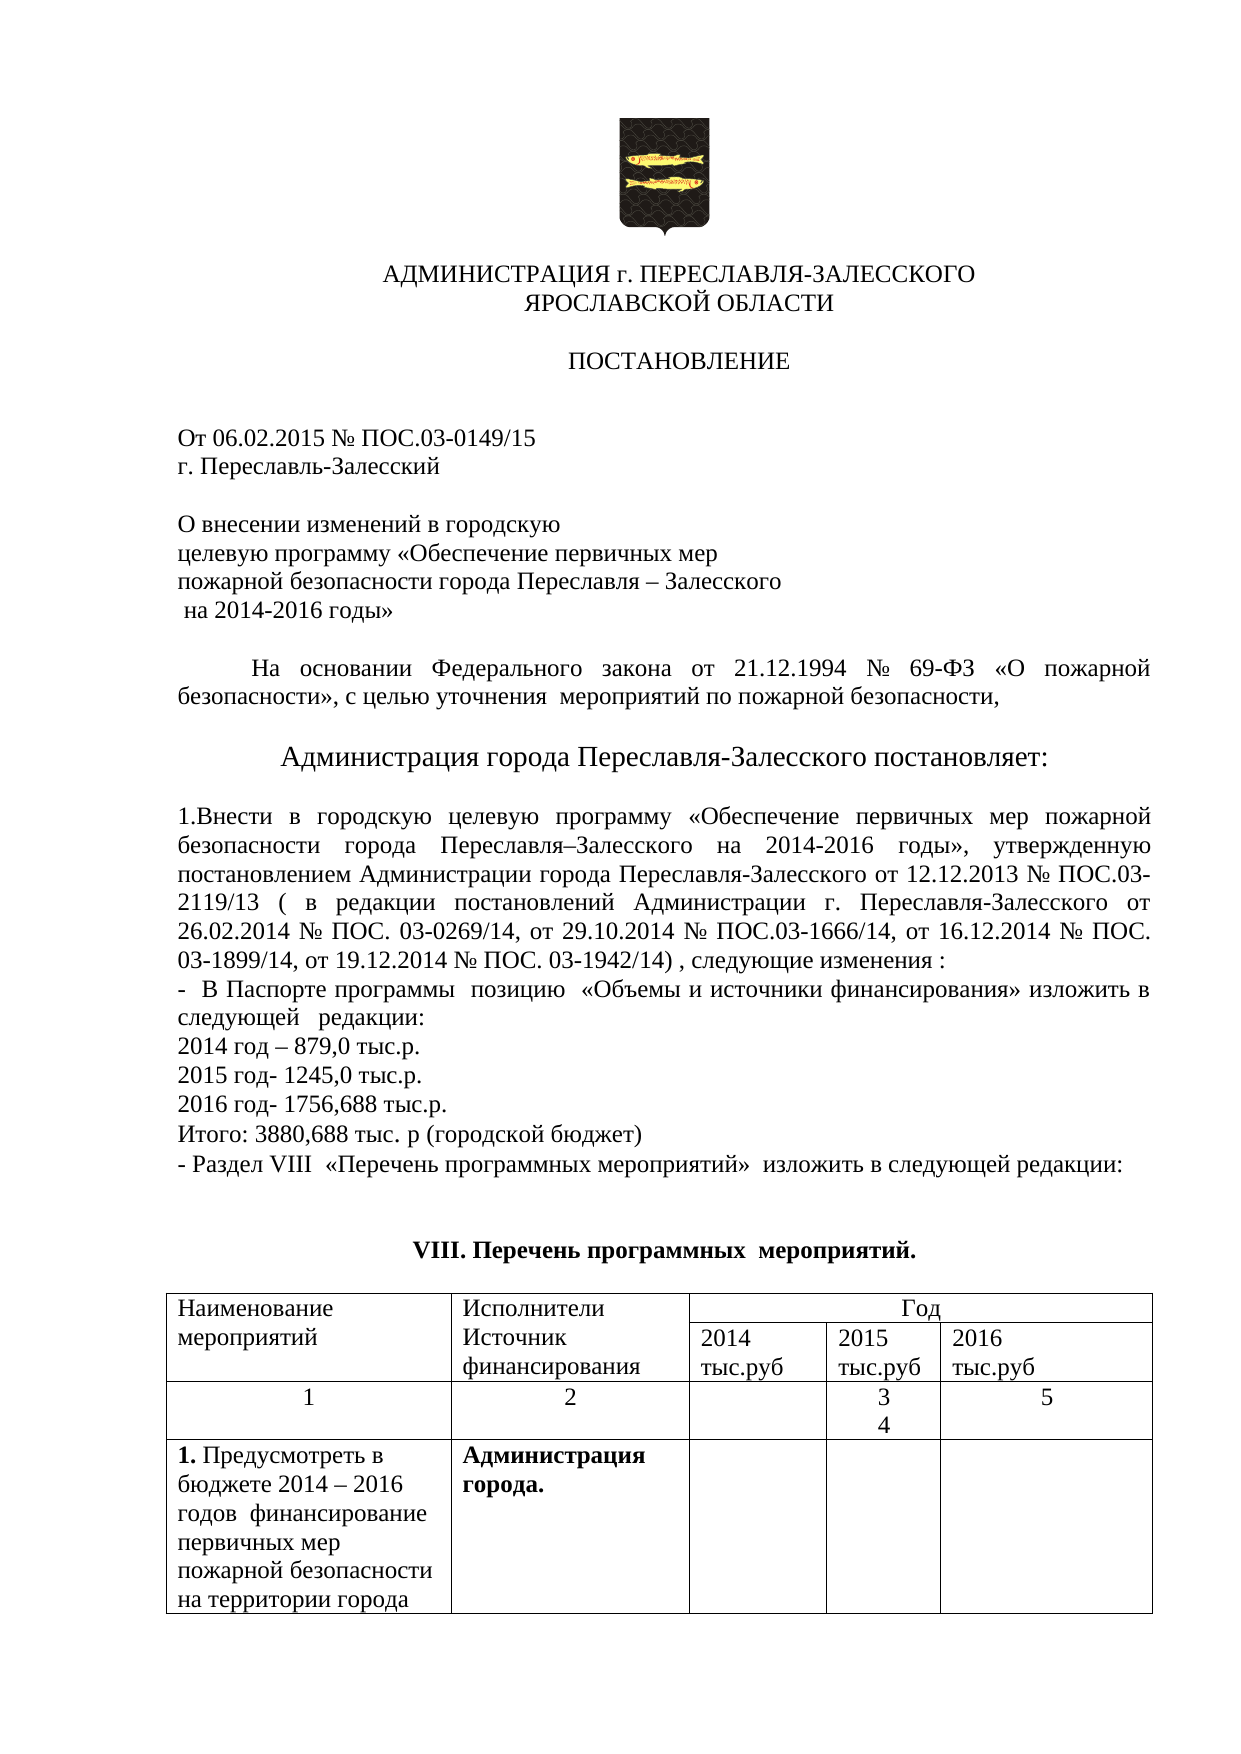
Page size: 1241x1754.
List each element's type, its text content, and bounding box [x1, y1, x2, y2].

table_cell 2016 тыс.руб [941, 1323, 1152, 1381]
table_cell 2 [452, 1382, 689, 1439]
table_cell 2015 тыс.руб [827, 1323, 940, 1381]
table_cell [452, 1440, 689, 1613]
table_header Исполнители Источник финансирования [452, 1294, 689, 1381]
text - В Паспорте программы позицию «Объемы и источники финансирования» изложить в следующей редакции: [177, 974, 1152, 1031]
text Итого: 3880,688 тыс. р (городской бюджет) [177, 1117, 1152, 1149]
table_cell 2014 тыс.руб [690, 1323, 826, 1381]
table_cell [941, 1440, 1152, 1613]
text - Раздел VIII «Перечень программных мероприятий» изложить в следующей редакции: [177, 1149, 1152, 1177]
text О внесении изменений в городскую [177, 509, 1152, 538]
text От 06.02.2015 № ПОС.03-0149/15 [177, 423, 1152, 451]
text 2016 год- 1756,688 тыс.р. [177, 1089, 1152, 1117]
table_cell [167, 1440, 451, 1613]
text г. Переславль-Залесский [177, 451, 1152, 480]
table_cell [690, 1382, 826, 1439]
text АДМИНИСТРАЦИЯ г. ПЕРЕСЛАВЛЯ-ЗАЛЕССКОГО [207, 259, 1152, 288]
text пожарной безопасности города Переславля – Залесского [177, 566, 1152, 595]
text На основании Федерального закона от 21.12.1994 № 69-ФЗ «О пожарной безопасности», с целью уточнения мероприятий по пожарной безопасности, [177, 653, 1152, 710]
table_header Год [690, 1294, 1152, 1322]
table_cell [827, 1440, 940, 1613]
text 2014 год – 879,0 тыс.р. [177, 1031, 1152, 1060]
table_cell 1 [167, 1382, 451, 1439]
text на 2014-2016 годы» [177, 595, 1152, 624]
text 1.Внести в городскую целевую программу «Обеспечение первичных мер пожарной безопасности города Переславля–Залесского на 2014-2016 годы», утвержденную постановлением Администрации города Переславля-Залесского от 12.12.2013 № ПОС.03-2119/13 ( в редакции постановлений Администрации г. Переславля-Залесского от 26.02.2014 № ПОС. 03-0269/14, от 29.10.2014 № ПОС.03-1666/14, от 16.12.2014 № ПОС. 03-1899/14, от 19.12.2014 № ПОС. 03-1942/14) , следующие изменения : [177, 801, 1152, 974]
table_cell [690, 1440, 826, 1613]
text целевую программу «Обеспечение первичных мер [177, 538, 1152, 566]
text VIII. Перечень программных мероприятий. [177, 1235, 1152, 1264]
table_cell 3 4 [827, 1382, 940, 1439]
table_cell 5 [941, 1382, 1152, 1439]
text 2015 год- 1245,0 тыс.р. [177, 1060, 1152, 1089]
text ЯРОСЛАВСКОЙ ОБЛАСТИ [207, 288, 1152, 317]
text Администрация города Переславля-Залесского постановляет: [177, 739, 1152, 772]
table_header Наименование мероприятий [167, 1294, 451, 1381]
text ПОСТАНОВЛЕНИЕ [207, 346, 1152, 374]
